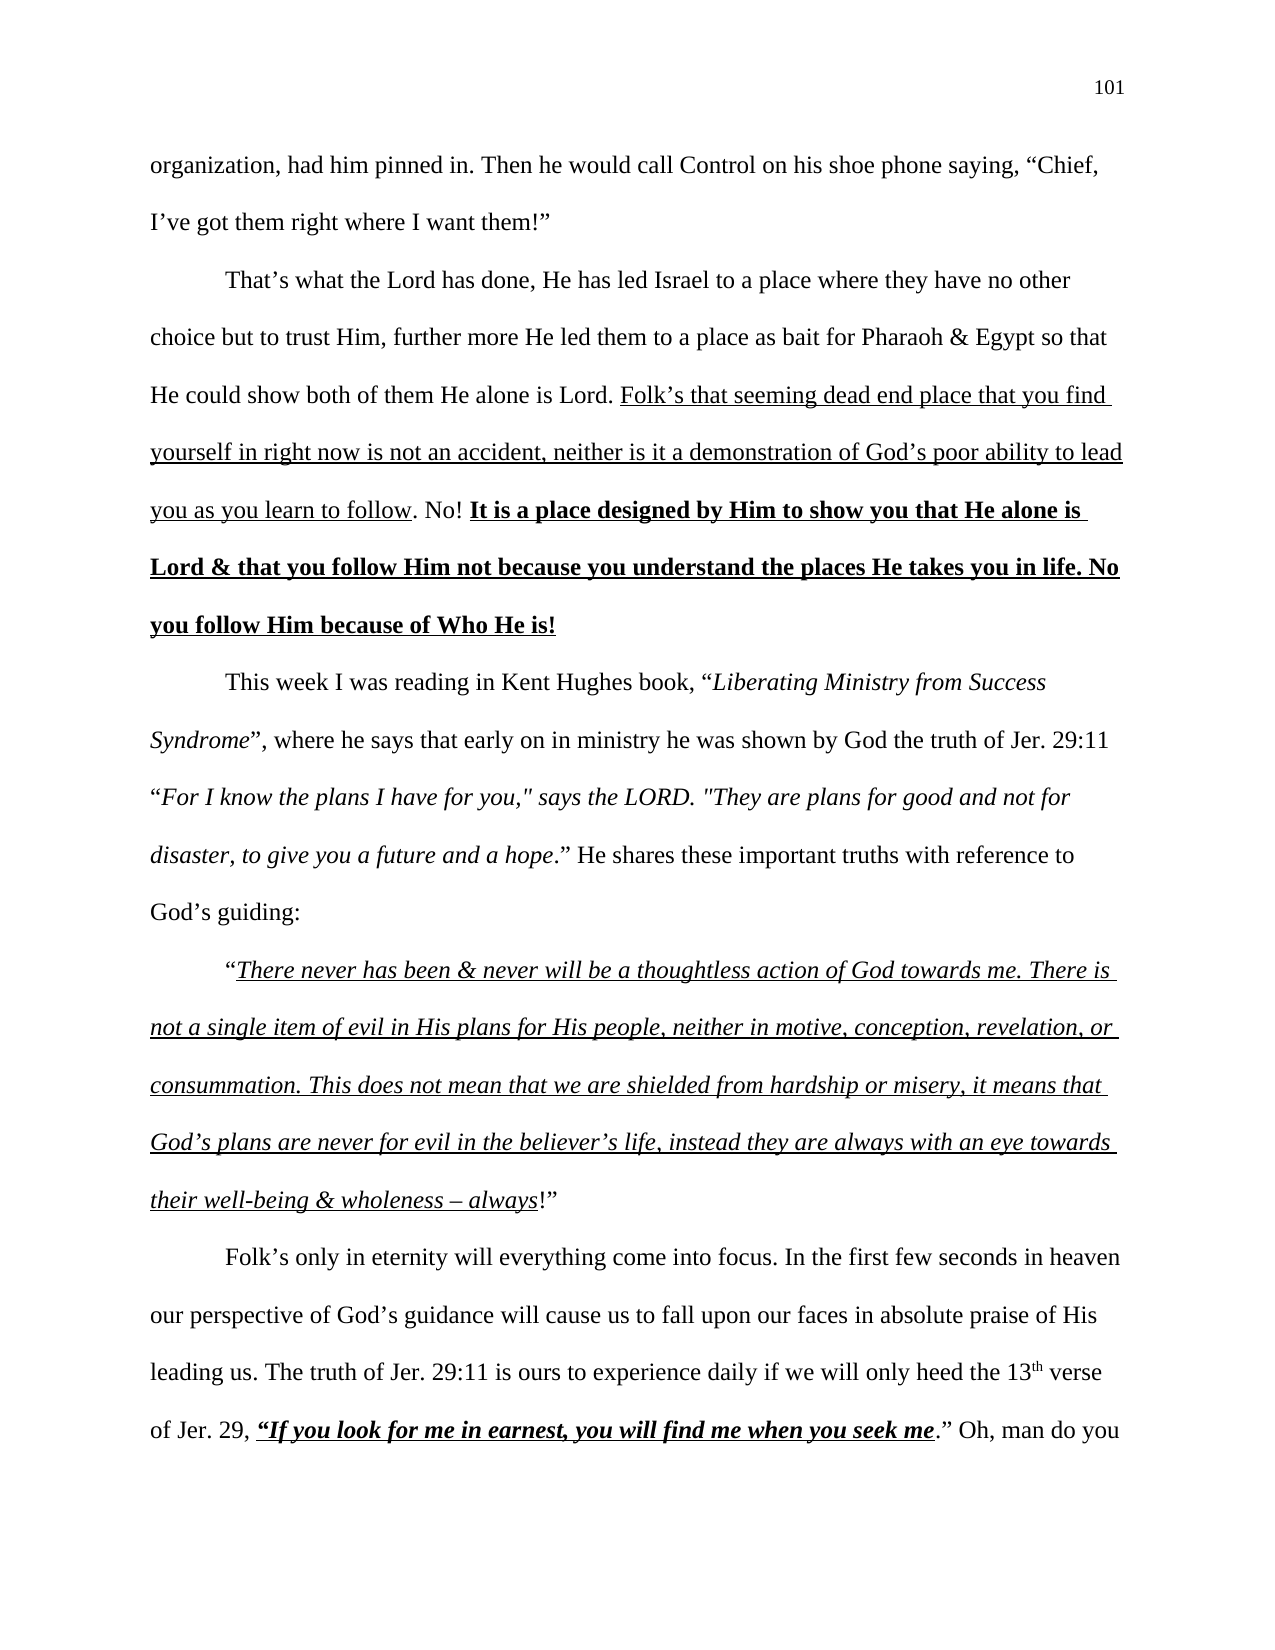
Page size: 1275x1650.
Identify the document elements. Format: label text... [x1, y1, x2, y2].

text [150, 1242, 1125, 1444]
text “There never has been & never will be a thoughtless action of God towards me. There is not a single item of evil in His plans for His people, neither in motive, conception, revelation, or consummation. This does not mean that we are shielded from hardship or misery, it means that God’s plans are never for evil in the believer’s life, instead they are always with an eye towards their well-being & wholeness – always!” [150, 955, 1125, 1214]
text This week I was reading in Kent Hughes book, “Liberating Ministry from Success Syndrome”, where he says that early on in ministry he was shown by God the truth of Jer. 29:11 “For I know the plans I have for you," says the LORD. "They are plans for good and not for disaster, to give you a future and a hope.” He shares these important truths with reference to God’s guiding: [150, 667, 1125, 926]
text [150, 150, 1125, 236]
text That’s what the Lord has done, He has led Israel to a place where they have no other choice but to trust Him, further more He led them to a place as bait for Pharaoh & Egypt so that He could show both of them He alone is Lord. Folk’s that seeming dead end place that you find yourself in right now is not an accident, neither is it a demonstration of God’s poor ability to lead you as you learn to follow. No! It is a place designed by Him to show you that He alone is Lord & that you follow Him not because you understand the places He takes you in life. No you follow Him because of Who He is! [150, 265, 1125, 639]
